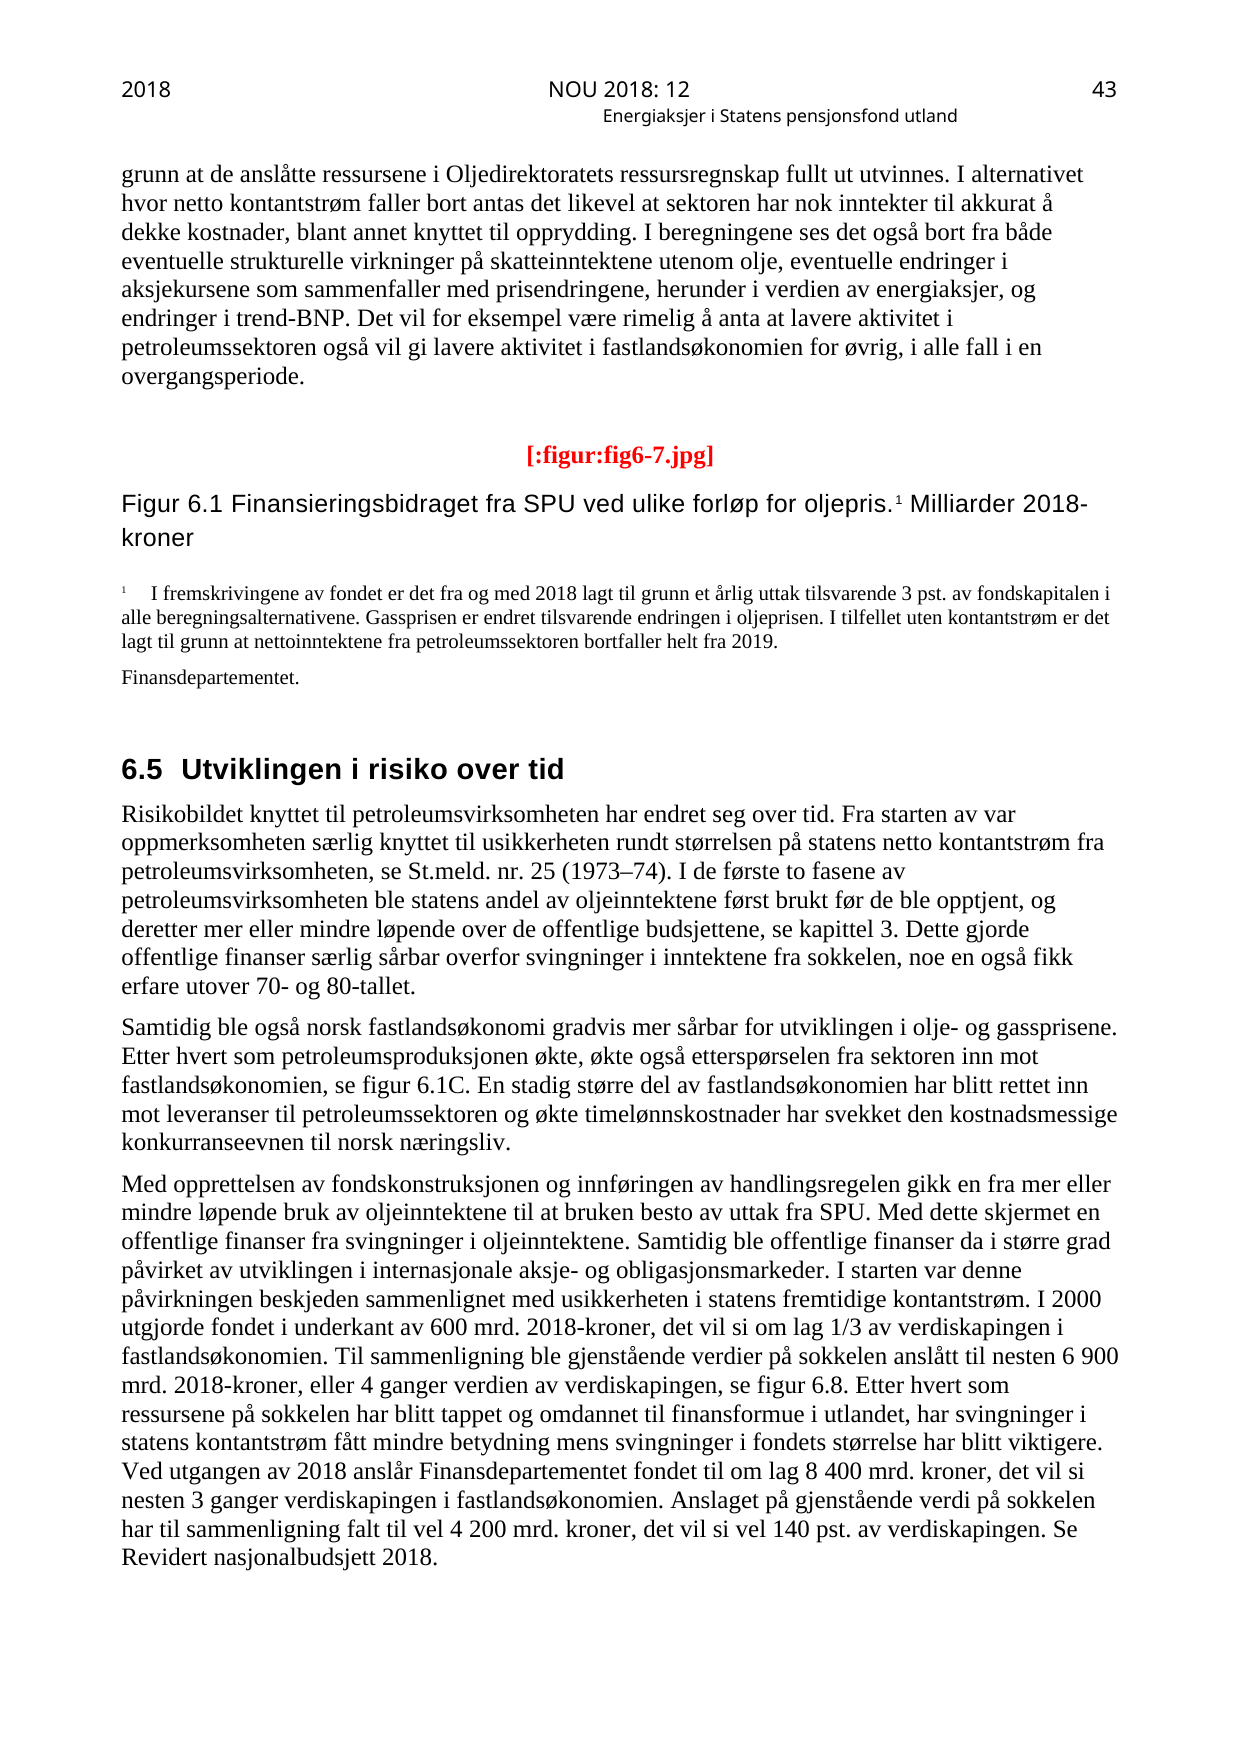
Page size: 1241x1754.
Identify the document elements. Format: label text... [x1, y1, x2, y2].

text Finansdepartementet. [121, 665, 1119, 689]
text Finansieringsbidraget fra SPU ved ulike forløp for oljepris.1 Milliarder 2018-kroner [121, 489, 1119, 551]
subtitle Utviklingen i risiko over tid [121, 752, 1119, 785]
text Risikobildet knyttet til petroleumsvirksomheten har endret seg over tid. Fra starten av var oppmerksomheten særlig knyttet til usikkerheten rundt størrelsen på statens netto kontantstrøm fra petroleumsvirksomheten, se St.meld. nr. 25 (1973–74). I de første to fasene av petroleumsvirksomheten ble statens andel av oljeinntektene først brukt før de ble opptjent, og deretter mer eller mindre løpende over de offentlige budsjettene, se kapittel 3. Dette gjorde offentlige finanser særlig sårbar overfor svingninger i inntektene fra sokkelen, noe en også fikk erfare utover 70- og 80-tallet. [121, 799, 1119, 1000]
text Samtidig ble også norsk fastlandsøkonomi gradvis mer sårbar for utviklingen i olje- og gassprisene. Etter hvert som petroleumsproduksjonen økte, økte også etterspørselen fra sektoren inn mot fastlandsøkonomien, se figur 6.1C. En stadig større del av fastlandsøkonomien har blitt rettet inn mot leveranser til petroleumssektoren og økte timelønnskostnader har svekket den kostnadsmessige konkurranseevnen til norsk næringsliv. [121, 1012, 1119, 1156]
text Med opprettelsen av fondskonstruksjonen og innføringen av handlingsregelen gikk en fra mer eller mindre løpende bruk av oljeinntektene til at bruken besto av uttak fra SPU. Med dette skjermet en offentlige finanser fra svingninger i oljeinntektene. Samtidig ble offentlige finanser da i større grad påvirket av utviklingen i internasjonale aksje- og obligasjonsmarkeder. I starten var denne påvirkningen beskjeden sammenlignet med usikkerheten i statens fremtidige kontantstrøm. I 2000 utgjorde fondet i underkant av 600 mrd. 2018-kroner, det vil si om lag 1/3 av verdiskapingen i fastlandsøkonomien. Til sammenligning ble gjenstående verdier på sokkelen anslått til nesten 6 900 mrd. 2018-kroner, eller 4 ganger verdien av verdiskapingen, se figur 6.8. Etter hvert som ressursene på sokkelen har blitt tappet og omdannet til finansformue i utlandet, har svingninger i statens kontantstrøm fått mindre betydning mens svingninger i fondets størrelse har blitt viktigere. Ved utgangen av 2018 anslår Finansdepartementet fondet til om lag 8 400 mrd. kroner, det vil si nesten 3 ganger verdiskapingen i fastlandsøkonomien. Anslaget på gjenstående verdi på sokkelen har til sammenligning falt til vel 4 200 mrd. kroner, det vil si vel 140 pst. av verdiskapingen. Se Revidert nasjonalbudsjett 2018. [121, 1169, 1119, 1571]
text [121, 159, 1119, 389]
text 1 I fremskrivingene av fondet er det fra og med 2018 lagt til grunn et årlig uttak tilsvarende 3 pst. av fondskapitalen i alle beregningsalternativene. Gassprisen er endret tilsvarende endringen i oljeprisen. I tilfellet uten kontantstrøm er det lagt til grunn at nettoinntektene fra petroleumssektoren bortfaller helt fra 2019. [121, 581, 1119, 653]
text [:figur:fig6-7.jpg] [121, 444, 1119, 469]
